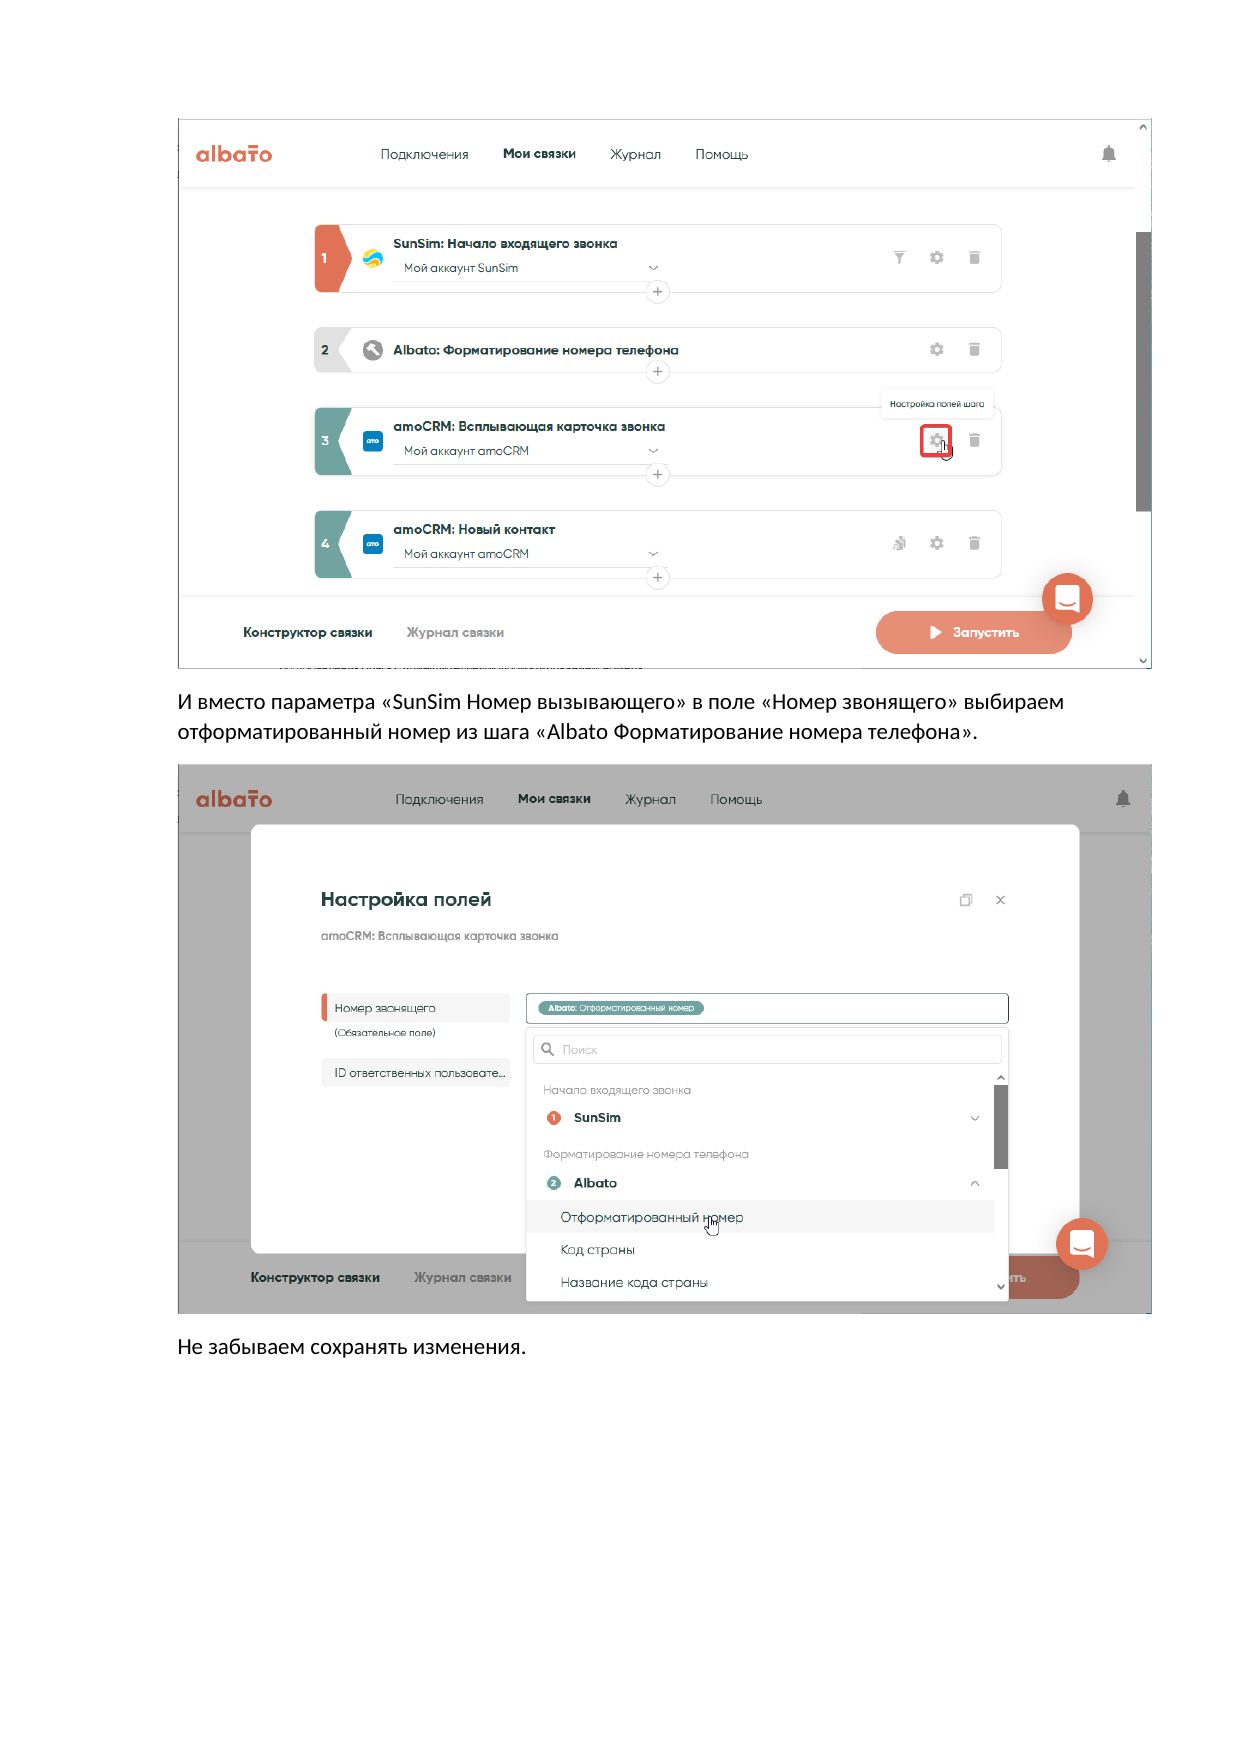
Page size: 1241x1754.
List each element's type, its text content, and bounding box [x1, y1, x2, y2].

picture [177, 764, 1152, 1314]
picture [177, 118, 1152, 669]
text Не забываем сохранять изменения. [177, 1332, 1152, 1361]
text И вместо параметра «SunSim Номер вызывающего» в поле «Номер звонящего» выбираем отформатированный номер из шага «Albato Форматирование номера телефона». [177, 687, 1152, 745]
